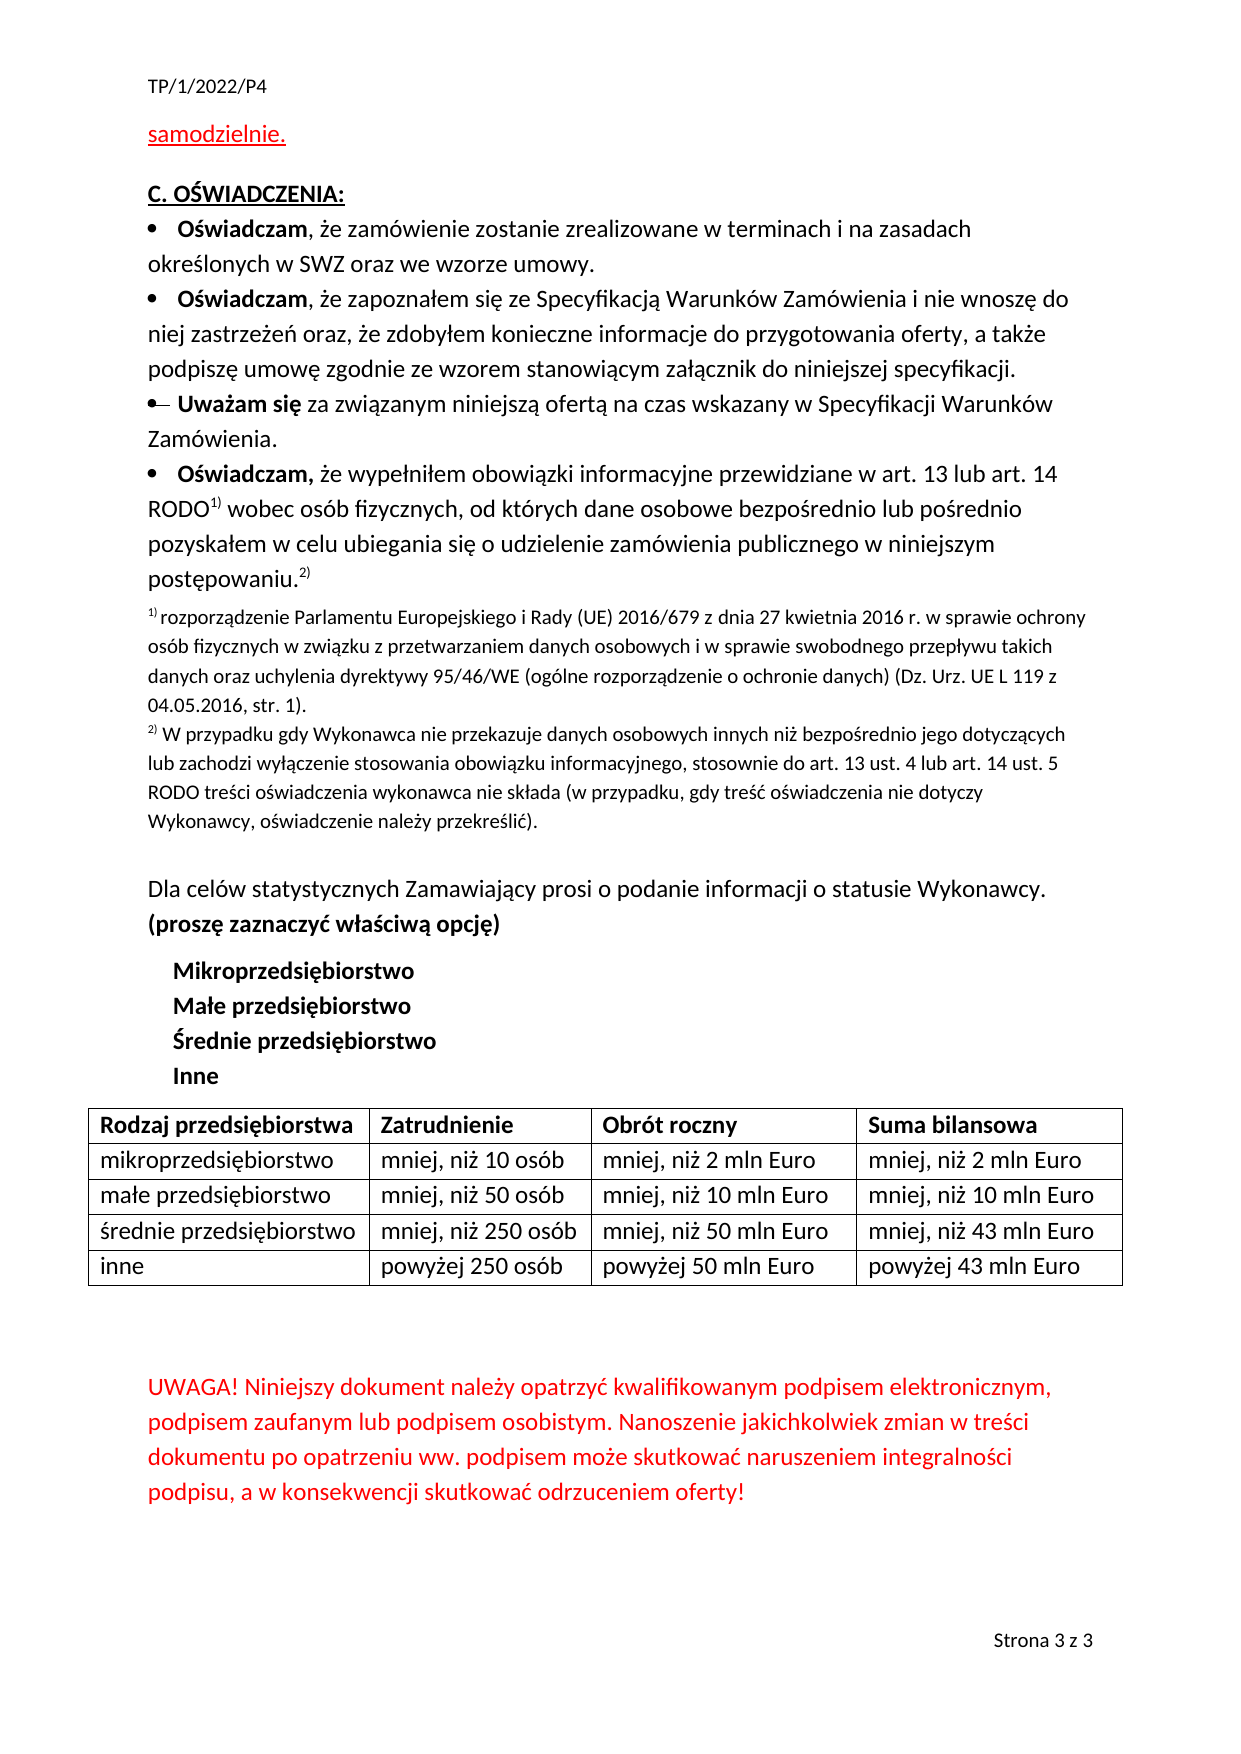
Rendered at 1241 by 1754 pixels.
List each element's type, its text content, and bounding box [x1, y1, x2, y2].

table_cell powyżej 50 mln Euro [592, 1251, 856, 1285]
table_header Zatrudnienie [370, 1109, 591, 1143]
table_header Suma bilansowa [857, 1109, 1122, 1143]
text Małe przedsiębiorstwo [148, 990, 1093, 1021]
table_header Rodzaj przedsiębiorstwa [89, 1109, 369, 1143]
list Uważam się za związanym niniejszą ofertą na czas wskazany w Specyfikacji Warunków Zamówienia. [148, 388, 1093, 454]
text 2) W przypadku gdy Wykonawca nie przekazuje danych osobowych innych niż bezpośrednio jego dotyczących lub zachodzi wyłączenie stosowania obowiązku informacyjnego, stosownie do art. 13 ust. 4 lub art. 14 ust. 5 RODO treści oświadczenia wykonawca nie składa (w przypadku, gdy treść oświadczenia nie dotyczy Wykonawcy, oświadczenie należy przekreślić). [148, 721, 1093, 834]
list Oświadczam, że wypełniłem obowiązki informacyjne przewidziane w art. 13 lub art. 14 RODO1) wobec osób fizycznych, od których dane osobowe bezpośrednio lub pośrednio pozyskałem w celu ubiegania się o udzielenie zamówienia publicznego w niniejszym postępowaniu.2) [148, 458, 1093, 594]
table_cell małe przedsiębiorstwo [89, 1180, 369, 1214]
text Dla celów statystycznych Zamawiający prosi o podanie informacji o statusie Wykonawcy. [148, 873, 1093, 903]
table_cell mniej, niż 10 mln Euro [592, 1180, 856, 1214]
table_cell mniej, niż 250 osób [370, 1215, 591, 1249]
table_cell mniej, niż 2 mln Euro [592, 1144, 856, 1179]
table_cell mikroprzedsiębiorstwo [89, 1144, 369, 1179]
table_cell powyżej 250 osób [370, 1251, 591, 1285]
table_cell mniej, niż 10 mln Euro [857, 1180, 1122, 1214]
table_cell mniej, niż 10 osób [370, 1144, 591, 1179]
text C. OŚWIADCZENIA: [148, 178, 1093, 209]
text Średnie przedsiębiorstwo [148, 1025, 1093, 1056]
table_cell mniej, niż 50 mln Euro [592, 1215, 856, 1249]
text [148, 118, 1093, 149]
text Mikroprzedsiębiorstwo [148, 955, 1093, 986]
text UWAGA! Niniejszy dokument należy opatrzyć kwalifikowanym podpisem elektronicznym, podpisem zaufanym lub podpisem osobistym. Nanoszenie jakichkolwiek zmian w treści dokumentu po opatrzeniu ww. podpisem może skutkować naruszeniem integralności podpisu, a w konsekwencji skutkować odrzuceniem oferty! [148, 1371, 1093, 1506]
list Oświadczam, że zamówienie zostanie zrealizowane w terminach i na zasadach określonych w SWZ oraz we wzorze umowy. [148, 213, 1093, 279]
table_cell powyżej 43 mln Euro [857, 1251, 1122, 1285]
table_cell średnie przedsiębiorstwo [89, 1215, 369, 1249]
table_cell mniej, niż 43 mln Euro [857, 1215, 1122, 1249]
table_cell mniej, niż 2 mln Euro [857, 1144, 1122, 1179]
text (proszę zaznaczyć właściwą opcję) [148, 908, 1093, 938]
list Oświadczam, że zapoznałem się ze Specyfikacją Warunków Zamówienia i nie wnoszę do niej zastrzeżeń oraz, że zdobyłem konieczne informacje do przygotowania oferty, a także podpiszę umowę zgodnie ze wzorem stanowiącym załącznik do niniejszej specyfikacji. [148, 283, 1093, 384]
table_cell inne [89, 1251, 369, 1285]
text 1) rozporządzenie Parlamentu Europejskiego i Rady (UE) 2016/679 z dnia 27 kwietnia 2016 r. w sprawie ochrony osób fizycznych w związku z przetwarzaniem danych osobowych i w sprawie swobodnego przepływu takich danych oraz uchylenia dyrektywy 95/46/WE (ogólne rozporządzenie o ochronie danych) (Dz. Urz. UE L 119 z 04.05.2016, str. 1). [148, 604, 1093, 717]
table_header Obrót roczny [592, 1109, 856, 1143]
text Inne [148, 1060, 1093, 1091]
table_cell mniej, niż 50 osób [370, 1180, 591, 1214]
